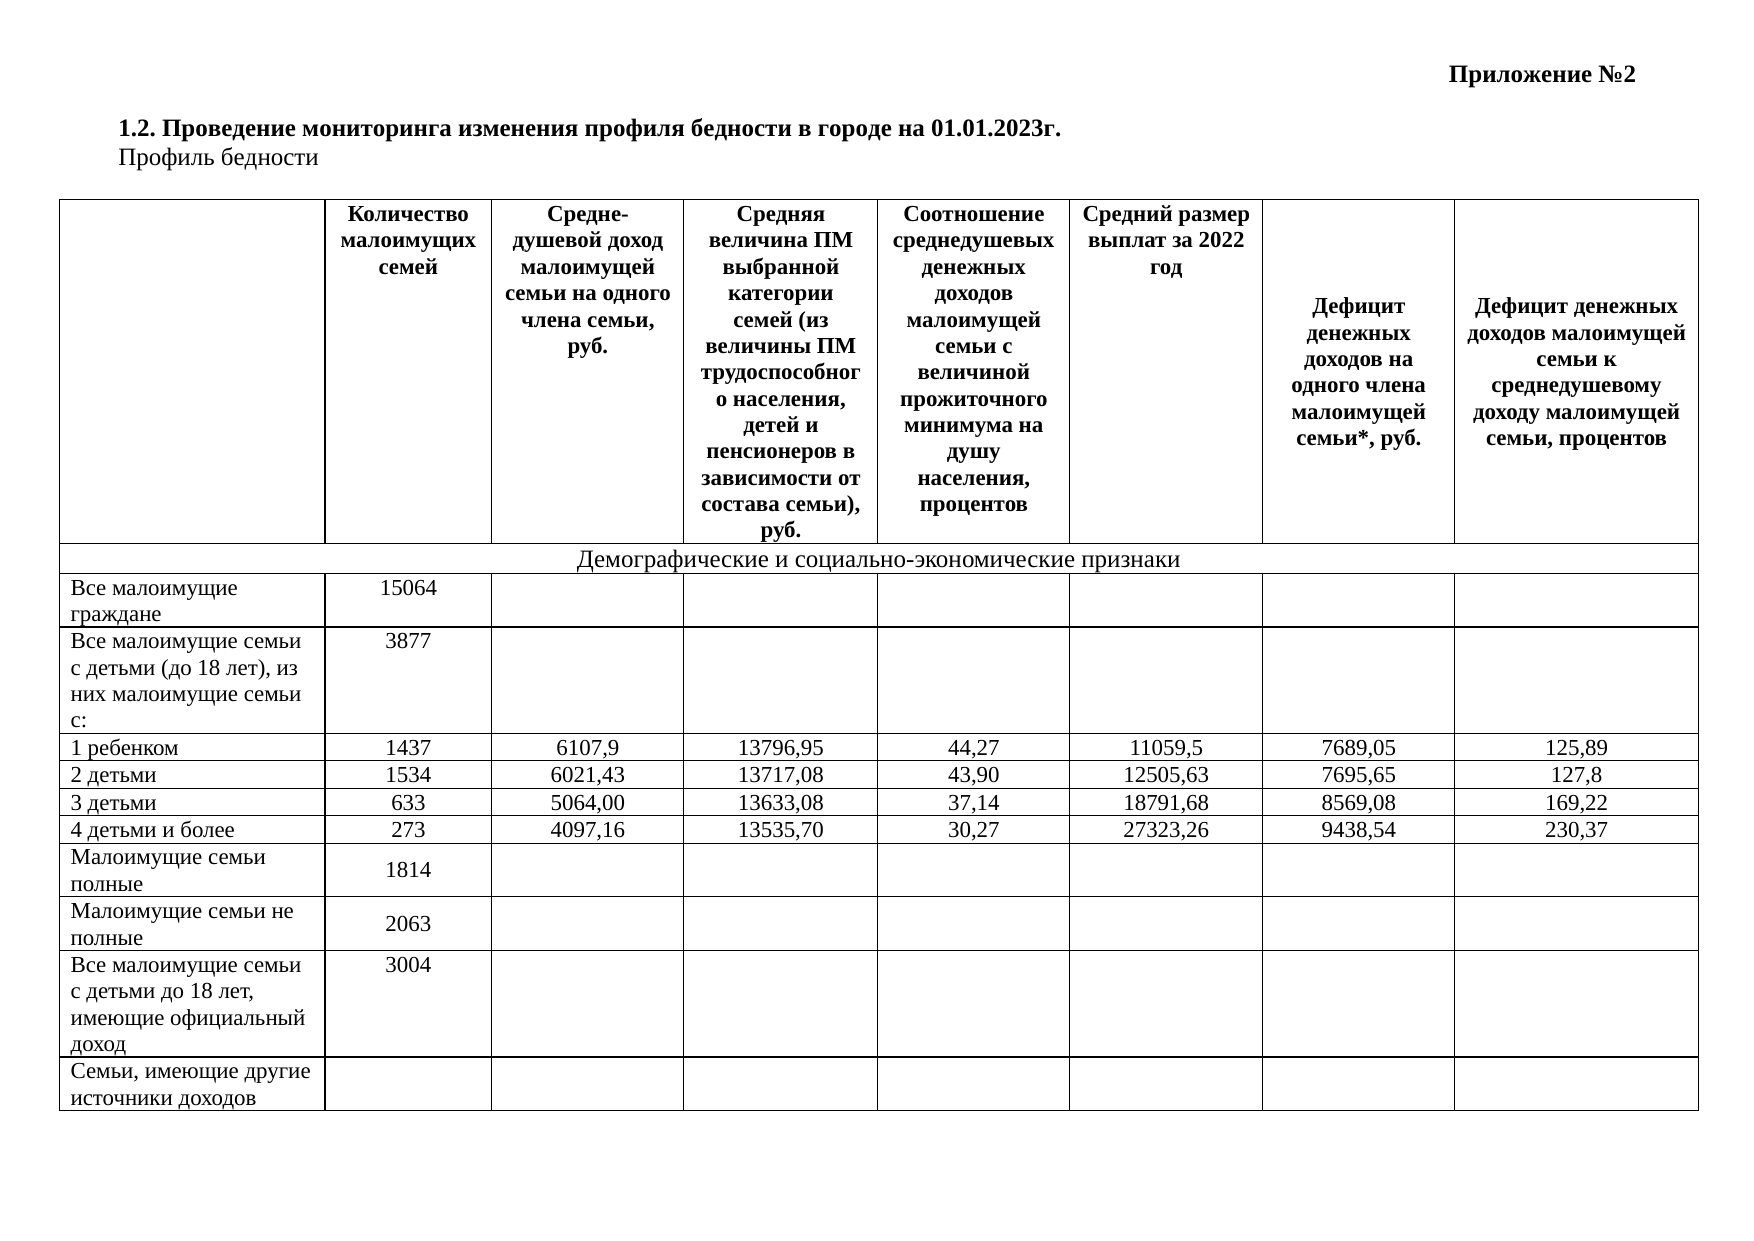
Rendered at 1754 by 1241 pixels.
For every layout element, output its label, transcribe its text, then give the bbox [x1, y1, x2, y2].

table_cell [1455, 951, 1698, 1056]
table_cell [1070, 1058, 1262, 1110]
table_cell 13717,08 [684, 761, 877, 788]
table_cell Демографические и социально-экономические признаки [60, 544, 1698, 573]
table_cell [1455, 1058, 1698, 1110]
table_cell [492, 951, 683, 1056]
table_cell 44,27 [878, 734, 1069, 760]
table_cell [1070, 951, 1262, 1056]
table_cell 13535,70 [684, 816, 877, 842]
table_cell 11059,5 [1070, 734, 1262, 760]
table_cell 37,14 [878, 789, 1069, 815]
table_header Соотношение среднедушевых денежных доходов малоимущей семьи с величиной прожиточного минимума на душу населения, процентов [878, 200, 1069, 543]
table_cell Малоимущие семьи полные [60, 844, 324, 896]
table_cell 18791,68 [1070, 789, 1262, 815]
table_cell 12505,63 [1070, 761, 1262, 788]
table_cell [684, 628, 877, 733]
table_header Средний размер выплат за 2022 год [1070, 200, 1262, 543]
table_cell 1 ребенком [60, 734, 324, 760]
table_cell 4 детьми и более [60, 816, 324, 842]
table_cell 30,27 [878, 816, 1069, 842]
table_cell [684, 897, 877, 950]
table_cell [1070, 844, 1262, 896]
table_cell 13633,08 [684, 789, 877, 815]
table_cell [1455, 628, 1698, 733]
text 1.2. Проведение мониторинга изменения профиля бедности в городе на 01.01.2023г. [118, 113, 1636, 142]
table_cell [1263, 844, 1454, 896]
table_header Дефицит денежных доходов малоимущей семьи к среднедушевому доходу малоимущей семьи, процентов [1455, 200, 1698, 543]
table_cell Все малоимущие семьи с детьми (до 18 лет), из них малоимущие семьи с: [60, 628, 324, 733]
table_header Количество малоимущих семей [326, 200, 491, 543]
table_cell 633 [326, 789, 491, 815]
table_header [60, 200, 324, 543]
table_cell [684, 844, 877, 896]
table_cell 3 детьми [60, 789, 324, 815]
table_cell [684, 574, 877, 626]
table_cell 3877 [326, 628, 491, 733]
table_cell [1070, 628, 1262, 733]
table_cell [878, 844, 1069, 896]
table_cell 6021,43 [492, 761, 683, 788]
table_cell 2063 [326, 897, 491, 950]
table_cell [878, 897, 1069, 950]
text Приложение №2 [118, 59, 1636, 88]
table_cell [492, 628, 683, 733]
table_header Дефицит денежных доходов на одного члена малоимущей семьи*, руб. [1263, 200, 1454, 543]
table_cell 7695,65 [1263, 761, 1454, 788]
table_cell 5064,00 [492, 789, 683, 815]
table_cell 27323,26 [1070, 816, 1262, 842]
table_cell 127,8 [1455, 761, 1698, 788]
table_cell [1263, 951, 1454, 1056]
table_header Средне- душевой доход малоимущей семьи на одного члена семьи, руб. [492, 200, 683, 543]
table_cell [492, 574, 683, 626]
table_cell [1455, 574, 1698, 626]
table_cell [1263, 628, 1454, 733]
table_cell [326, 1058, 491, 1110]
table_cell [878, 1058, 1069, 1110]
table_cell Все малоимущие семьи с детьми до 18 лет, имеющие официальный доход [60, 951, 324, 1056]
table_cell 13796,95 [684, 734, 877, 760]
table_cell 7689,05 [1263, 734, 1454, 760]
table_cell 1814 [326, 844, 491, 896]
table_cell 3004 [326, 951, 491, 1056]
table_cell 273 [326, 816, 491, 842]
table_cell [684, 1058, 877, 1110]
table_cell [1263, 574, 1454, 626]
table_cell 15064 [326, 574, 491, 626]
table_cell 125,89 [1455, 734, 1698, 760]
table_cell 8569,08 [1263, 789, 1454, 815]
table_cell [1070, 897, 1262, 950]
table_cell [492, 844, 683, 896]
table_cell 6107,9 [492, 734, 683, 760]
table_cell [878, 951, 1069, 1056]
table_cell 1534 [326, 761, 491, 788]
table_cell 169,22 [1455, 789, 1698, 815]
table_cell [1070, 574, 1262, 626]
table_cell [1263, 897, 1454, 950]
table_cell [1455, 844, 1698, 896]
table_cell [684, 951, 877, 1056]
table_cell [878, 574, 1069, 626]
table_cell 1437 [326, 734, 491, 760]
table_cell 43,90 [878, 761, 1069, 788]
table_cell 9438,54 [1263, 816, 1454, 842]
table_cell [1263, 1058, 1454, 1110]
table_cell 2 детьми [60, 761, 324, 788]
table_header Средняя величина ПМ выбранной категории семей (из величины ПМ трудоспособного населения, детей и пенсионеров в зависимости от состава семьи), руб. [684, 200, 877, 543]
table_cell Все малоимущие граждане [60, 574, 324, 626]
table_cell [492, 1058, 683, 1110]
table_cell 4097,16 [492, 816, 683, 842]
text Профиль бедности [118, 142, 1636, 170]
table_cell 230,37 [1455, 816, 1698, 842]
table_cell [878, 628, 1069, 733]
table_cell Малоимущие семьи не полные [60, 897, 324, 950]
table_cell [492, 897, 683, 950]
table_cell [1455, 897, 1698, 950]
table_cell Семьи, имеющие другие источники доходов [60, 1058, 324, 1110]
